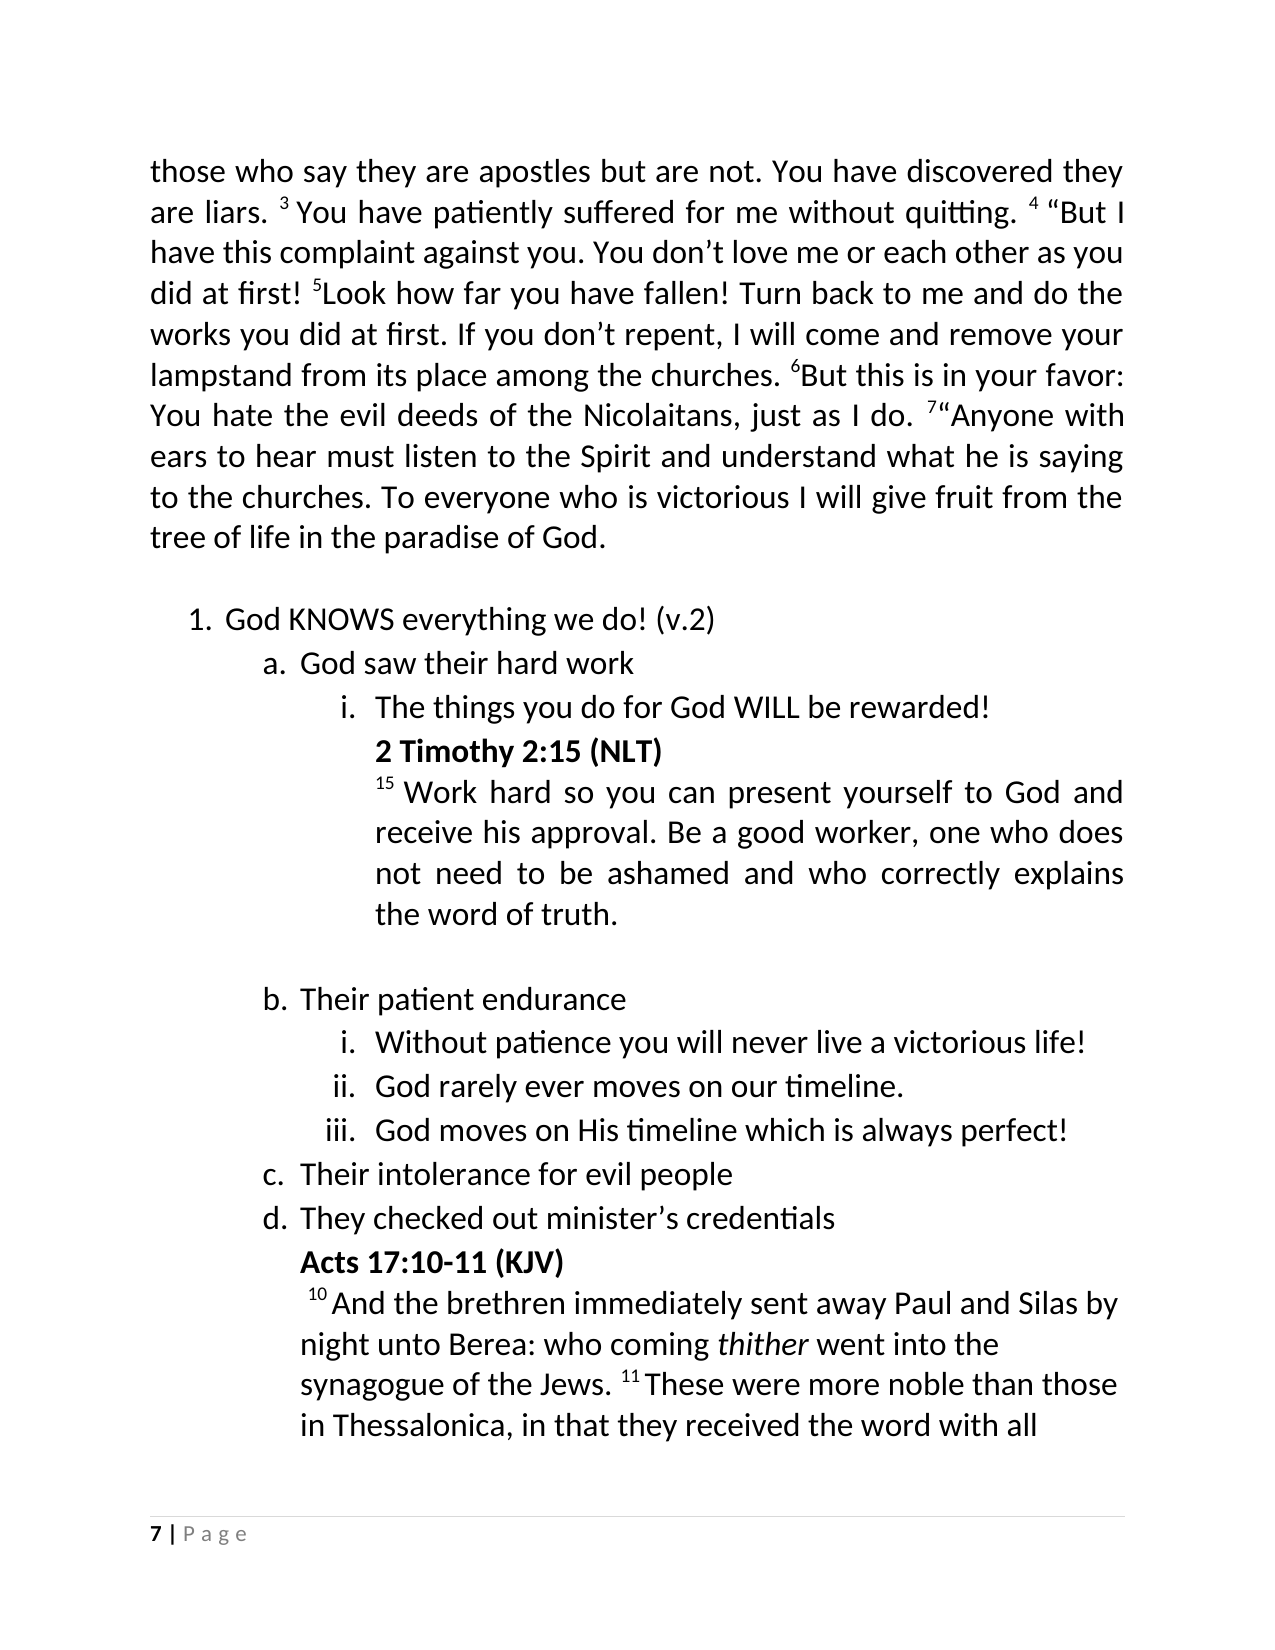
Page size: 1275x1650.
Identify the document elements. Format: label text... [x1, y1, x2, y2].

list 15 Work hard so you can present yourself to God and receive his approval. Be a good worker, one who does not need to be ashamed and who correctly explains the word of truth. [375, 771, 1125, 933]
list Acts 17:10-11 (KJV) [300, 1241, 1125, 1282]
list The things you do for God WILL be rewarded! [356, 686, 1125, 727]
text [150, 150, 1125, 557]
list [300, 1282, 1125, 1445]
list Their patient endurance [262, 977, 1125, 1018]
list They checked out minister’s credentials [262, 1197, 1125, 1238]
list 2 Timothy 2:15 (NLT) [375, 730, 1125, 771]
list God KNOWS everything we do! (v.2) [187, 598, 1125, 639]
list God moves on His timeline which is always perfect! [356, 1109, 1125, 1150]
list Their intolerance for evil people [262, 1153, 1125, 1194]
list Without patience you will never live a victorious life! [356, 1021, 1125, 1062]
list God rarely ever moves on our timeline. [356, 1065, 1125, 1106]
list God saw their hard work [262, 642, 1125, 683]
